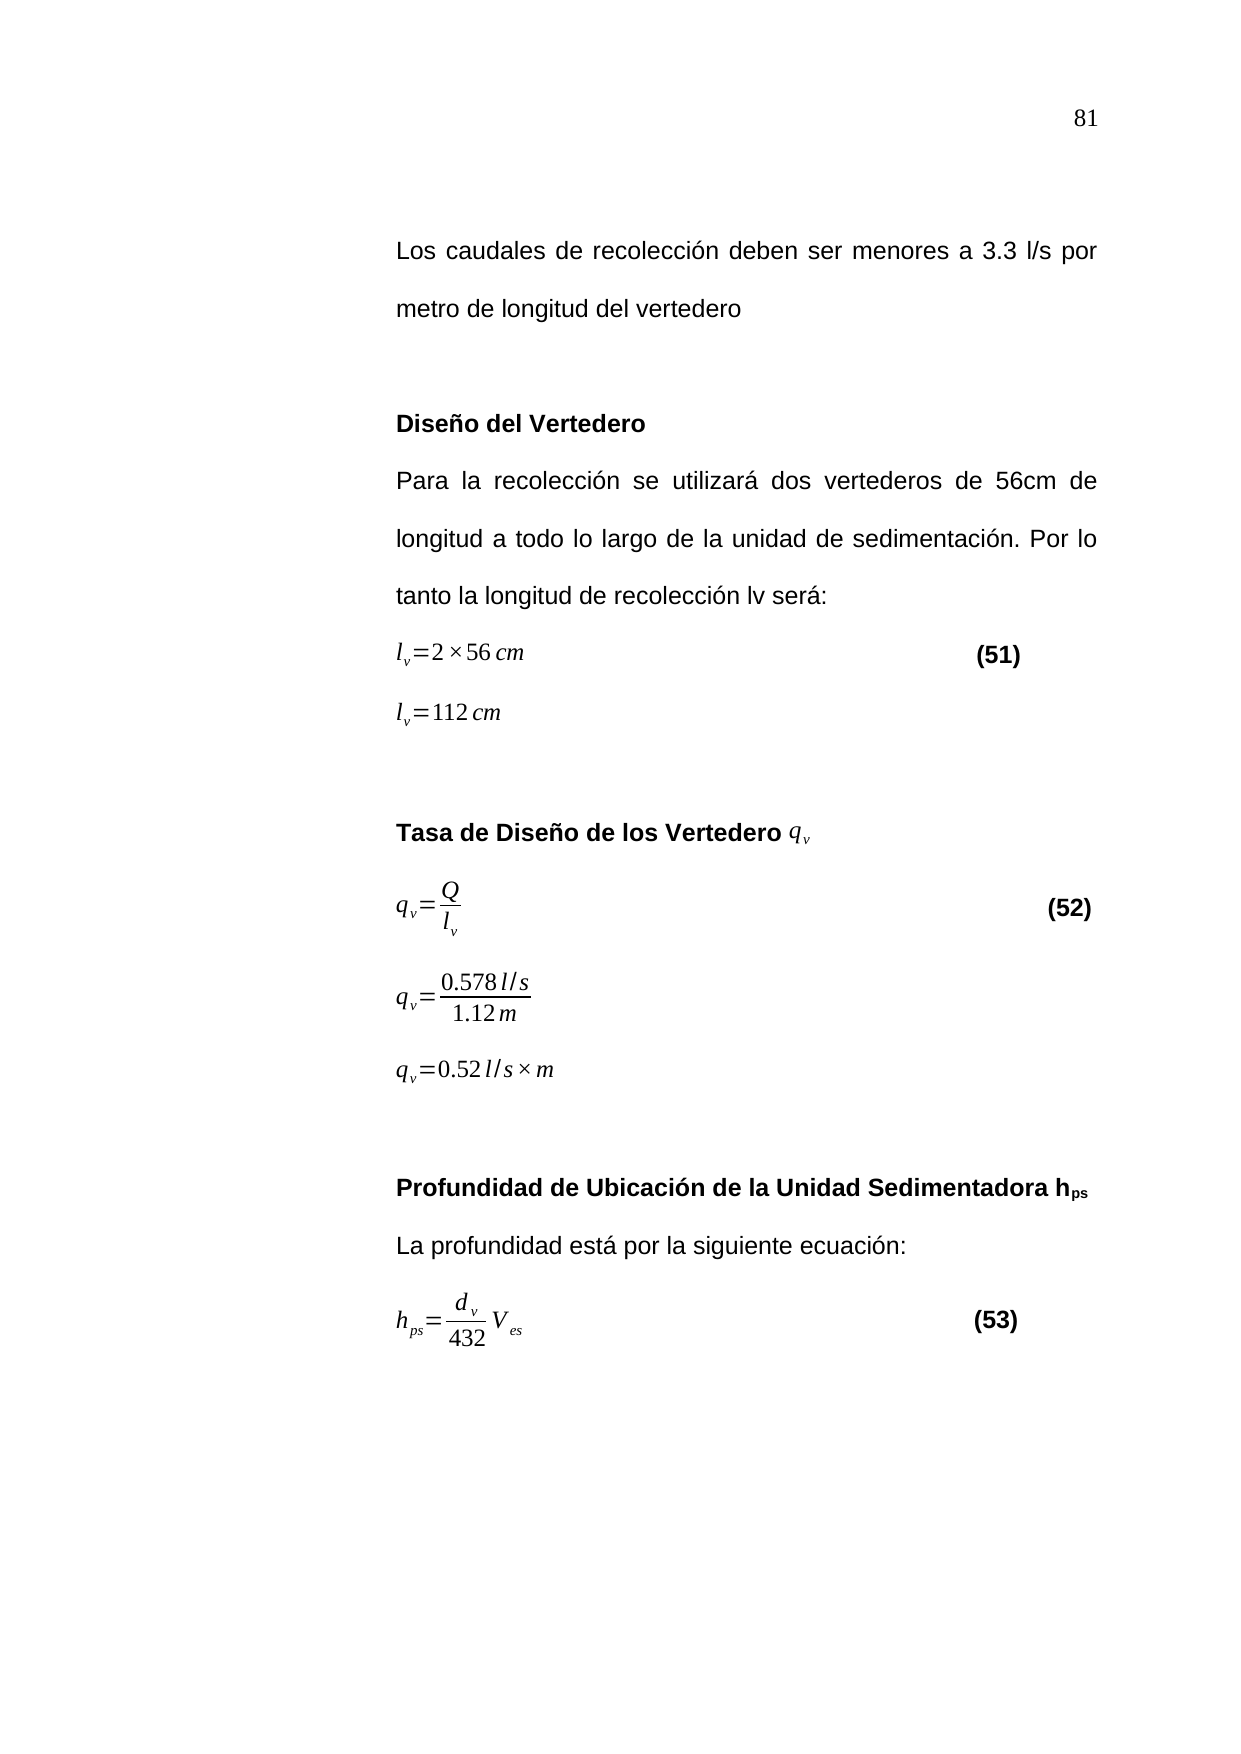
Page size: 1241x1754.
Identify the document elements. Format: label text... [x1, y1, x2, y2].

text (52) [396, 877, 1098, 939]
text Para la recolección se utilizará dos vertederos de 56cm de longitud a todo lo largo de la unidad de sedimentación. Por lo tanto la longitud de recolección lv será: [396, 466, 1098, 610]
text Tasa de Diseño de los Vertedero [396, 816, 1098, 848]
text Diseño del Vertedero [396, 409, 1098, 437]
text La profundidad está por la siguiente ecuación: [396, 1231, 1098, 1259]
text (53) [396, 1288, 1098, 1351]
text Profundidad de Ubicación de la Unidad Sedimentadora hps [396, 1173, 1098, 1202]
text Los caudales de recolección deben ser menores a 3.3 l/s por metro de longitud del vertedero [396, 236, 1098, 322]
text (51) [396, 639, 1098, 670]
